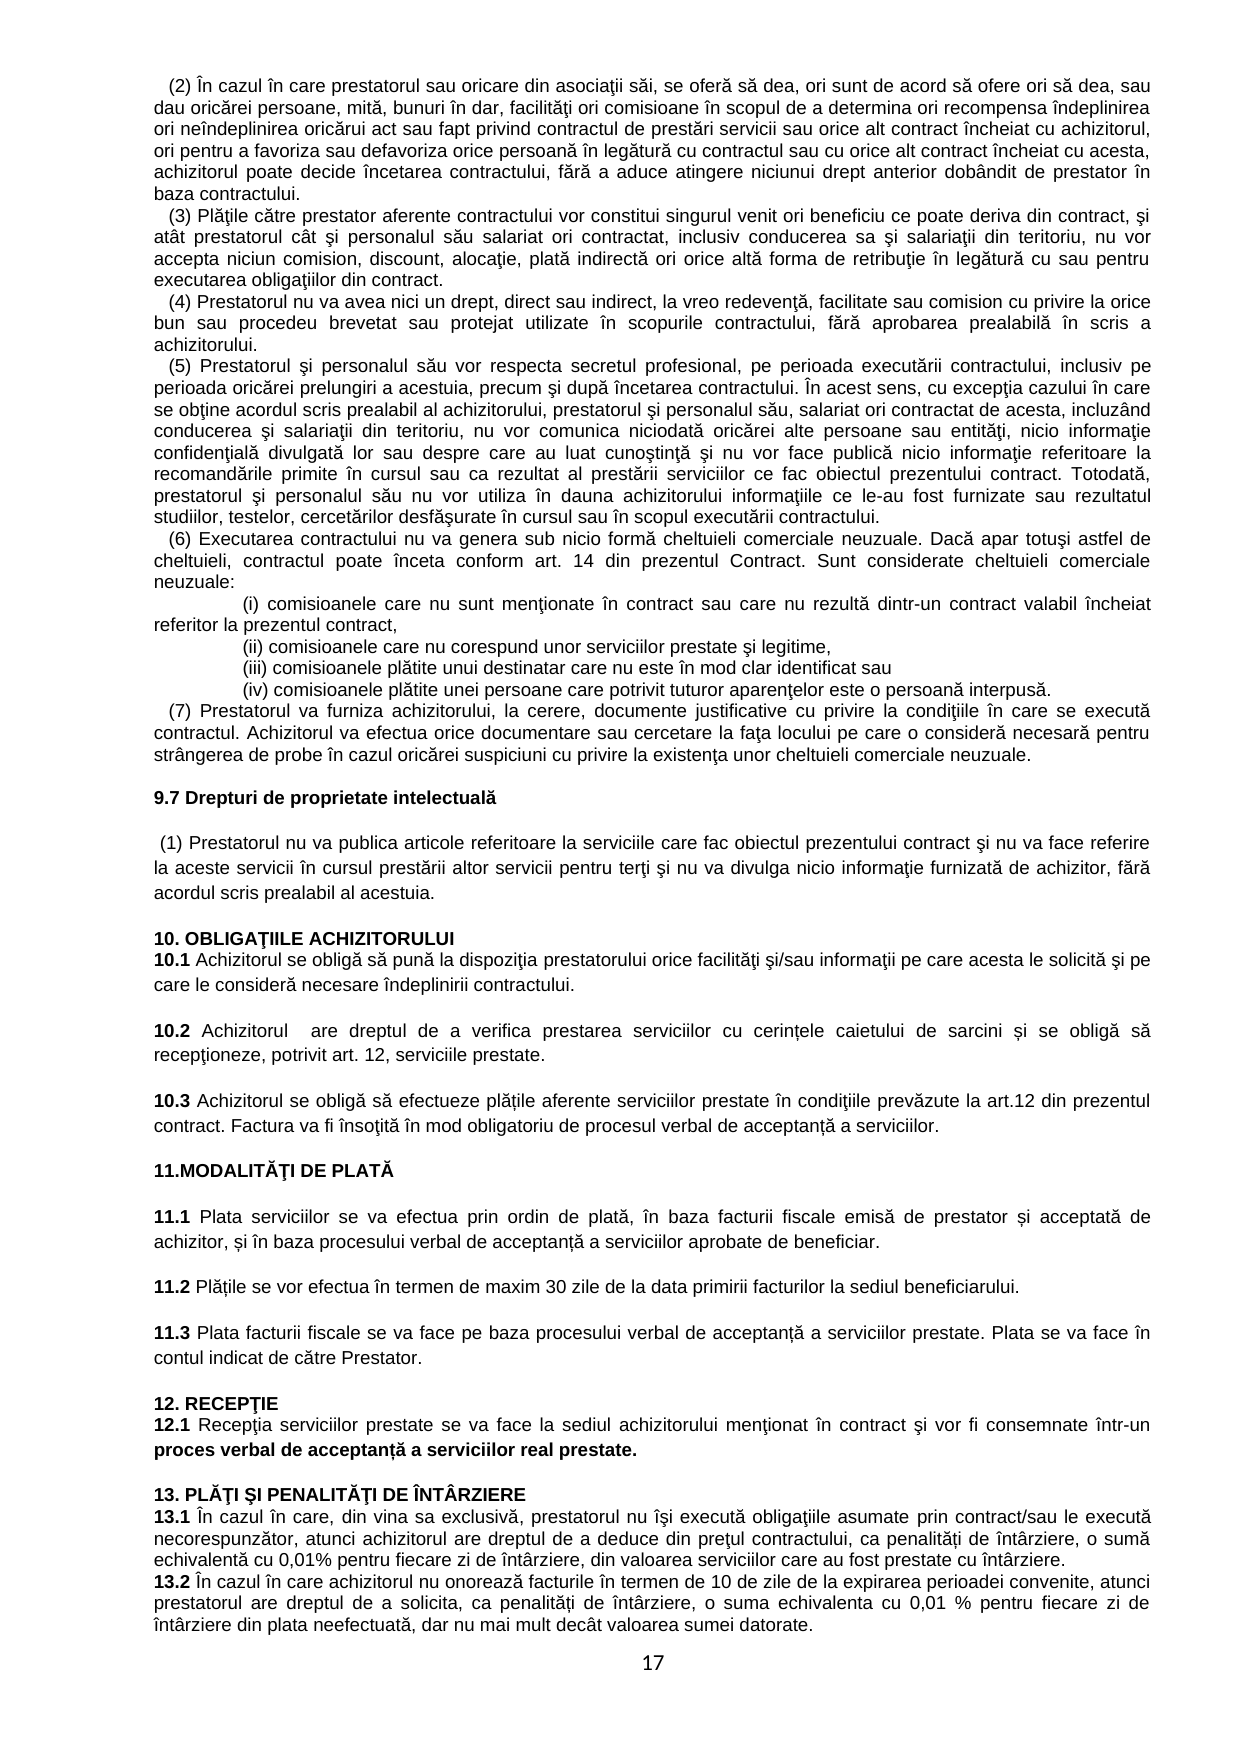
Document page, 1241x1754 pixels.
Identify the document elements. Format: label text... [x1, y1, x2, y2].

text 10.1 Achizitorul se obligă să pună la dispoziţia prestatorului orice facilităţi şi/sau informaţii pe care acesta le solicită şi pe care le consideră necesare îndeplinirii contractului. [153, 949, 1152, 995]
list (7) Prestatorul va furniza achizitorului, la cerere, documente justificative cu privire la condiţiile în care se execută contractul. Achizitorul va efectua orice documentare sau cercetare la faţa locului pe care o consideră necesară pentru strângerea de probe în cazul oricărei suspiciuni cu privire la existenţa unor cheltuieli comerciale neuzuale. [153, 700, 1152, 765]
list (iv) comisioanele plătite unei persoane care potrivit tuturor aparenţelor este o persoană interpusă. [153, 679, 1152, 700]
text 10. OBLIGAŢIILE ACHIZITORULUI [153, 927, 1152, 949]
text 9.7 Drepturi de proprietate intelectuală [153, 787, 1152, 808]
text 10.3 Achizitorul se obligă să efectueze plățile aferente serviciilor prestate în condiţiile prevăzute la art.12 din prezentul contract. Factura va fi însoţită în mod obligatoriu de procesul verbal de acceptanță a serviciilor. [153, 1090, 1152, 1136]
text 11.MODALITĂŢI DE PLATĂ [153, 1160, 1152, 1182]
list (2) În cazul în care prestatorul sau oricare din asociaţii săi, se oferă să dea, ori sunt de acord să ofere ori să dea, sau dau oricărei persoane, mită, bunuri în dar, facilităţi ori comisioane în scopul de a determina ori recompensa îndeplinirea ori neîndeplinirea oricărui act sau fapt privind contractul de prestări servicii sau orice alt contract încheiat cu achizitorul, ori pentru a favoriza sau defavoriza orice persoană în legătură cu contractul sau cu orice alt contract încheiat cu acesta, achizitorul poate decide încetarea contractului, fără a aduce atingere niciunui drept anterior dobândit de prestator în baza contractului. [153, 75, 1151, 204]
text 13. PLĂŢI ŞI PENALITĂŢI DE ÎNTÂRZIERE [153, 1484, 1152, 1506]
text 11.2 Plățile se vor efectua în termen de maxim 30 zile de la data primirii facturilor la sediul beneficiarului. [153, 1276, 1152, 1298]
text 11.3 Plata facturii fiscale se va face pe baza procesului verbal de acceptanță a serviciilor prestate. Plata se va face în contul indicat de către Prestator. [153, 1322, 1152, 1368]
list (i) comisioanele care nu sunt menţionate în contract sau care nu rezultă dintr-un contract valabil încheiat referitor la prezentul contract, [153, 592, 1152, 636]
text (1) Prestatorul nu va publica articole referitoare la serviciile care fac obiectul prezentului contract şi nu va face referire la aceste servicii în cursul prestării altor servicii pentru terţi şi nu va divulga nicio informaţie furnizată de achizitor, fără acordul scris prealabil al acestuia. [153, 832, 1151, 903]
text 13.1 În cazul în care, din vina sa exclusivă, prestatorul nu îşi execută obligaţiile asumate prin contract/sau le execută necorespunzător, atunci achizitorul are dreptul de a deduce din preţul contractului, ca penalități de întârziere, o sumă echivalentă cu 0,01% pentru fiecare zi de întârziere, din valoarea serviciilor care au fost prestate cu întârziere. [153, 1506, 1152, 1571]
text 10.2 Achizitorul are dreptul de a verifica prestarea serviciilor cu cerințele caietului de sarcini și se obligă să recepţioneze, potrivit art. 12, serviciile prestate. [153, 1019, 1151, 1066]
list (iii) comisioanele plătite unui destinatar care nu este în mod clar identificat sau [153, 657, 1152, 679]
list (3) Plăţile către prestator aferente contractului vor constitui singurul venit ori beneficiu ce poate deriva din contract, şi atât prestatorul cât şi personalul său salariat ori contractat, inclusiv conducerea sa şi salariaţii din teritoriu, nu vor accepta niciun comision, discount, alocaţie, plată indirectă ori orice altă forma de retribuţie în legătură cu sau pentru executarea obligaţiilor din contract. [153, 204, 1151, 291]
text 12.1 Recepţia serviciilor prestate se va face la sediul achizitorului menţionat în contract şi vor fi consemnate într-un proces verbal de acceptanță a serviciilor real prestate. [153, 1414, 1152, 1460]
list (5) Prestatorul şi personalul său vor respecta secretul profesional, pe perioada executării contractului, inclusiv pe perioada oricărei prelungiri a acestuia, precum şi după încetarea contractului. În acest sens, cu excepţia cazului în care se obţine acordul scris prealabil al achizitorului, prestatorul şi personalul său, salariat ori contractat de acesta, incluzând conducerea şi salariaţii din teritoriu, nu vor comunica niciodată oricărei alte persoane sau entităţi, nicio informaţie confidenţială divulgată lor sau despre care au luat cunoştinţă şi nu vor face publică nicio informaţie referitoare la recomandările primite în cursul sau ca rezultat al prestării serviciilor ce fac obiectul prezentului contract. Totodată, prestatorul şi personalul său nu vor utiliza în dauna achizitorului informaţiile ce le-au fost furnizate sau rezultatul studiilor, testelor, cercetărilor desfăşurate în cursul sau în scopul executării contractului. [153, 355, 1152, 528]
text 13.2 În cazul în care achizitorul nu onorează facturile în termen de 10 de zile de la expirarea perioadei convenite, atunci prestatorul are dreptul de a solicita, ca penalități de întârziere, o suma echivalenta cu 0,01 % pentru fiecare zi de întârziere din plata neefectuată, dar nu mai mult decât valoarea sumei datorate. [153, 1571, 1152, 1635]
list (6) Executarea contractului nu va genera sub nicio formă cheltuieli comerciale neuzuale. Dacă apar totuşi astfel de cheltuieli, contractul poate înceta conform art. 14 din prezentul Contract. Sunt considerate cheltuieli comerciale neuzuale: [153, 528, 1152, 592]
text 12. RECEPŢIE [153, 1392, 1152, 1414]
list (ii) comisioanele care nu corespund unor serviciilor prestate şi legitime, [153, 636, 1152, 657]
list (4) Prestatorul nu va avea nici un drept, direct sau indirect, la vreo redevenţă, facilitate sau comision cu privire la orice bun sau procedeu brevetat sau protejat utilizate în scopurile contractului, fără aprobarea prealabilă în scris a achizitorului. [153, 291, 1151, 355]
text 11.1 Plata serviciilor se va efectua prin ordin de plată, în baza facturii fiscale emisă de prestator și acceptată de achizitor, și în baza procesului verbal de acceptanță a serviciilor aprobate de beneficiar. [153, 1206, 1152, 1252]
